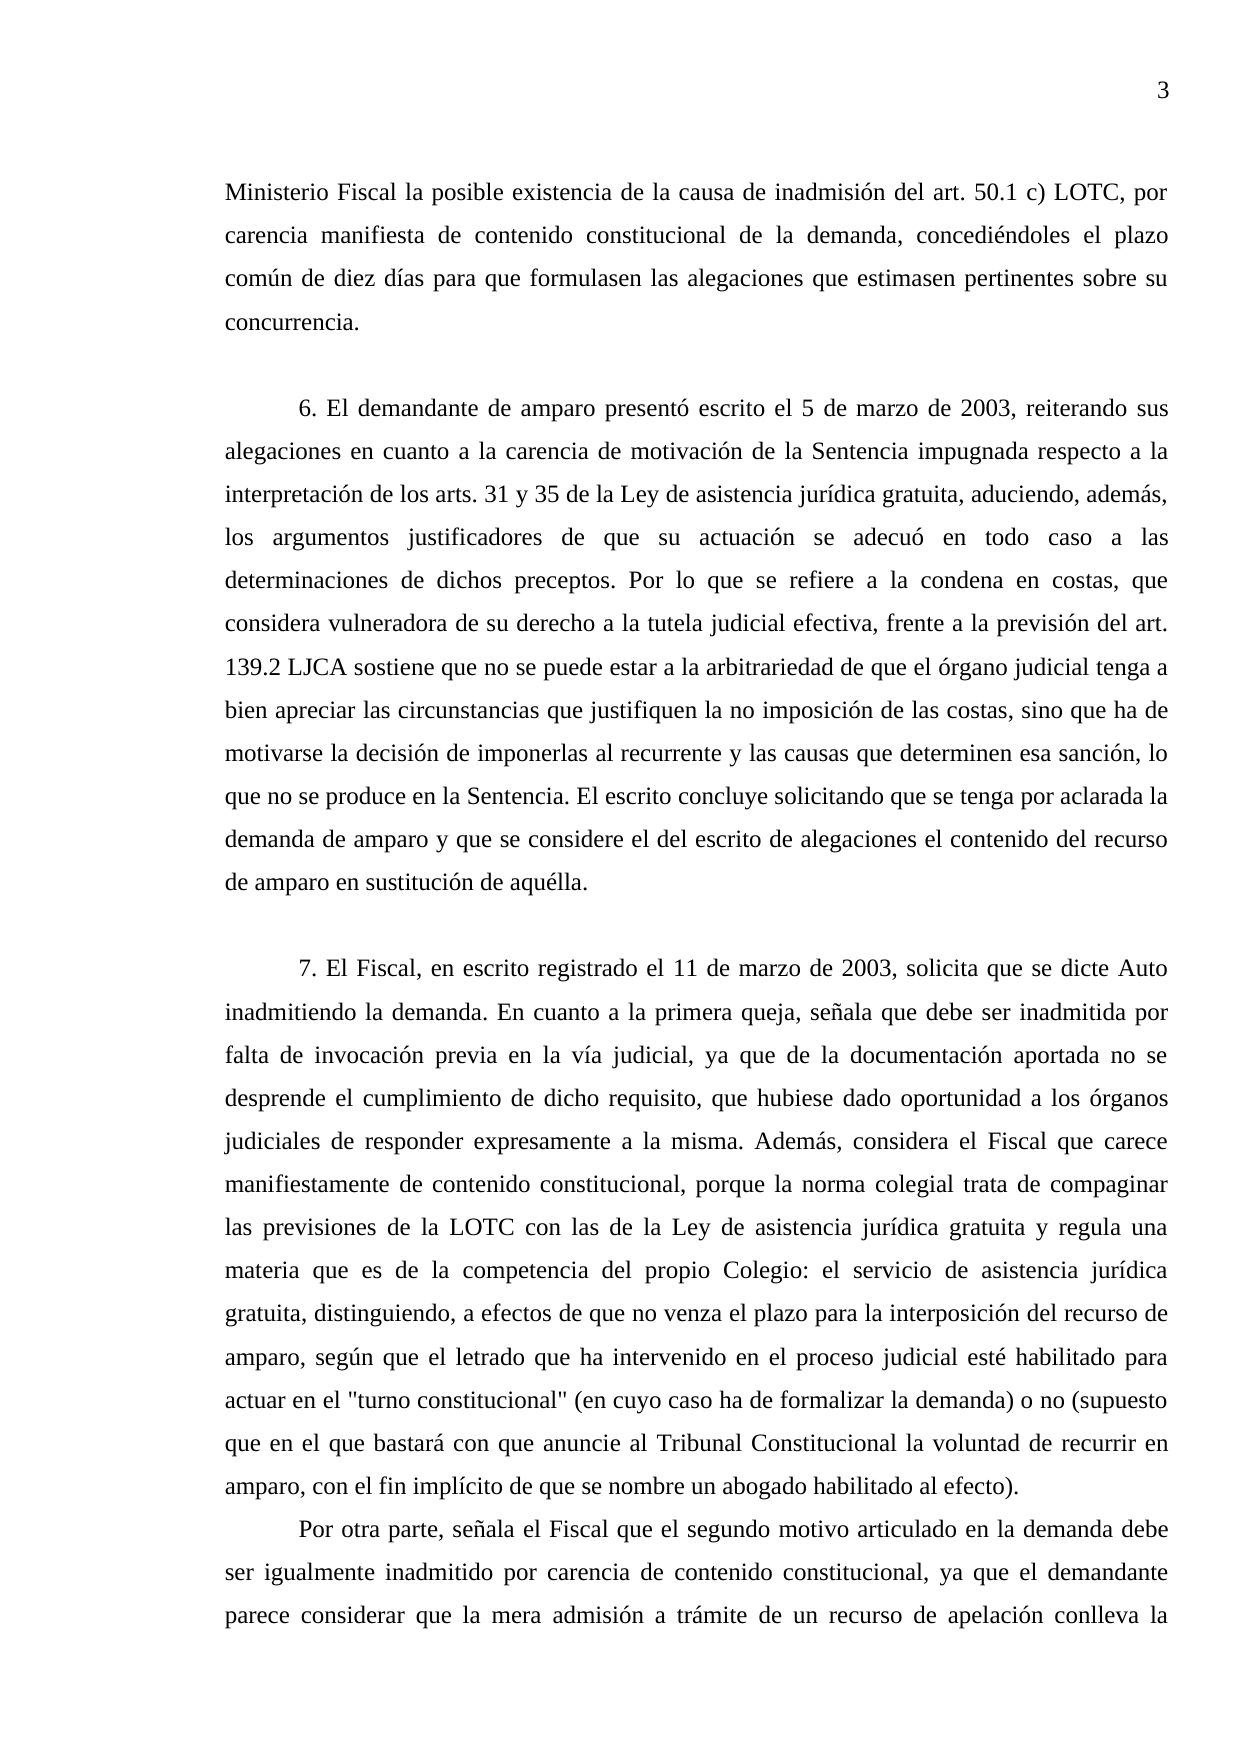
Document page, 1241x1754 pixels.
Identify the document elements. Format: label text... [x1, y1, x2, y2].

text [224, 1514, 1169, 1629]
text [224, 177, 1169, 335]
text 6. El demandante de amparo presentó escrito el 5 de marzo de 2003, reiterando sus alegaciones en cuanto a la carencia de motivación de la Sentencia impugnada respecto a la interpretación de los arts. 31 y 35 de la Ley de asistencia jurídica gratuita, aduciendo, además, los argumentos justificadores de que su actuación se adecuó en todo caso a las determinaciones de dichos preceptos. Por lo que se refiere a la condena en costas, que considera vulneradora de su derecho a la tutela judicial efectiva, frente a la previsión del art. 139.2 LJCA sostiene que no se puede estar a la arbitrariedad de que el órgano judicial tenga a bien apreciar las circunstancias que justifiquen la no imposición de las costas, sino que ha de motivarse la decisión de imponerlas al recurrente y las causas que determinen esa sanción, lo que no se produce en la Sentencia. El escrito concluye solicitando que se tenga por aclarada la demanda de amparo y que se considere el del escrito de alegaciones el contenido del recurso de amparo en sustitución de aquélla. [224, 393, 1169, 896]
text 7. El Fiscal, en escrito registrado el 11 de marzo de 2003, solicita que se dicte Auto inadmitiendo la demanda. En cuanto a la primera queja, señala que debe ser inadmitida por falta de invocación previa en la vía judicial, ya que de la documentación aportada no se desprende el cumplimiento de dicho requisito, que hubiese dado oportunidad a los órganos judiciales de responder expresamente a la misma. Además, considera el Fiscal que carece manifiestamente de contenido constitucional, porque la norma colegial trata de compaginar las previsiones de la LOTC con las de la Ley de asistencia jurídica gratuita y regula una materia que es de la competencia del propio Colegio: el servicio de asistencia jurídica gratuita, distinguiendo, a efectos de que no venza el plazo para la interposición del recurso de amparo, según que el letrado que ha intervenido en el proceso judicial esté habilitado para actuar en el "turno constitucional" (en cuyo caso ha de formalizar la demanda) o no (supuesto que en el que bastará con que anuncie al Tribunal Constitucional la voluntad de recurrir en amparo, con el fin implícito de que se nombre un abogado habilitado al efecto). [224, 953, 1169, 1500]
